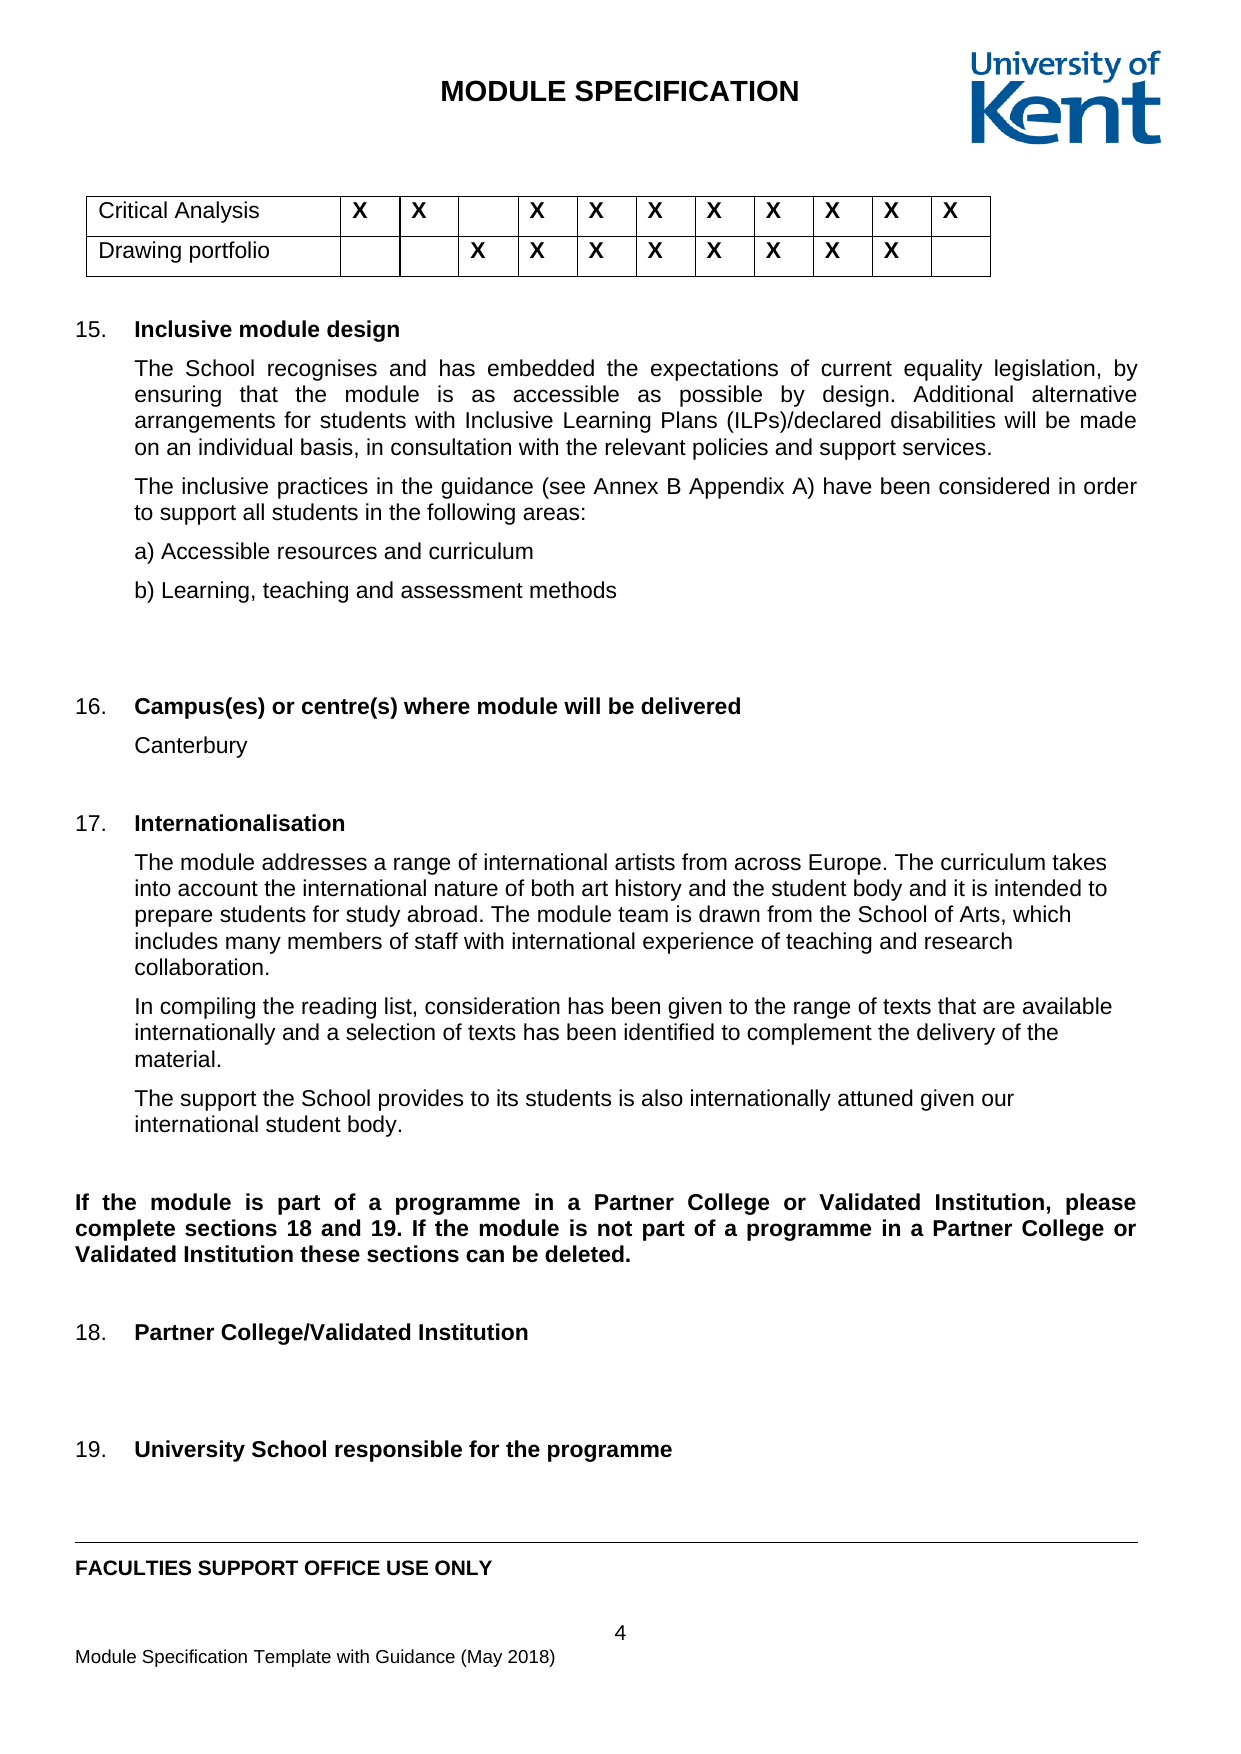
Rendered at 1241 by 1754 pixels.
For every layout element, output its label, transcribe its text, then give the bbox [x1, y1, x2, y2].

table_cell X [755, 237, 813, 276]
table_cell X [873, 237, 931, 276]
text The School recognises and has embedded the expectations of current equality legislation, by ensuring that the module is as accessible as possible by design. Additional alternative arrangements for students with Inclusive Learning Plans (ILPs)/declared disabilities will be made on an individual basis, in consultation with the relevant policies and support services. [134, 355, 1138, 460]
text The support the School provides to its students is also internationally attuned given our international student body. [134, 1084, 1138, 1137]
table_cell X [519, 197, 577, 236]
table_cell X [341, 197, 399, 236]
table_cell X [637, 197, 695, 236]
table_cell X [578, 197, 636, 236]
table_cell X [814, 197, 872, 236]
text b) Learning, teaching and assessment methods [134, 577, 1138, 603]
table_cell X [519, 237, 577, 276]
table_cell [459, 197, 518, 236]
picture [970, 48, 1163, 145]
text Canterbury [134, 732, 1138, 758]
text a) Accessible resources and curriculum [134, 538, 1138, 564]
table_cell [932, 237, 990, 276]
text If the module is part of a programme in a Partner College or Validated Institution, please complete sections 18 and 19. If the module is not part of a programme in a Partner College or Validated Institution these sections can be deleted. [75, 1189, 1138, 1268]
table_cell X [814, 237, 872, 276]
list Inclusive module design [75, 316, 1138, 342]
table_cell X [459, 237, 518, 276]
text The inclusive practices in the guidance (see Annex B Appendix A) have been considered in order to support all students in the following areas: [134, 473, 1138, 525]
table_cell X [696, 237, 754, 276]
table_cell X [755, 197, 813, 236]
text The module addresses a range of international artists from across Europe. The curriculum takes into account the international nature of both art history and the student body and it is intended to prepare students for study abroad. The module team is drawn from the School of Arts, which includes many members of staff with international experience of teaching and research collaboration. [134, 849, 1138, 981]
table_cell [401, 237, 458, 276]
list University School responsible for the programme [75, 1436, 1138, 1462]
table_cell X [873, 197, 931, 236]
table_cell X [578, 237, 636, 276]
text FACULTIES SUPPORT OFFICE USE ONLY [75, 1556, 1138, 1580]
table_cell X [637, 237, 695, 276]
table_cell Drawing portfolio [87, 237, 340, 276]
list Internationalisation [75, 810, 1138, 836]
table_cell X [401, 197, 458, 236]
text In compiling the reading list, consideration has been given to the range of texts that are available internationally and a selection of texts has been identified to complement the delivery of the material. [134, 993, 1138, 1072]
table_cell X [696, 197, 754, 236]
table_cell Critical Analysis [87, 197, 340, 236]
table_cell [341, 237, 399, 276]
table_cell X [932, 197, 990, 236]
list Campus(es) or centre(s) where module will be delivered [75, 693, 1138, 720]
list Partner College/Validated Institution [75, 1319, 1138, 1345]
